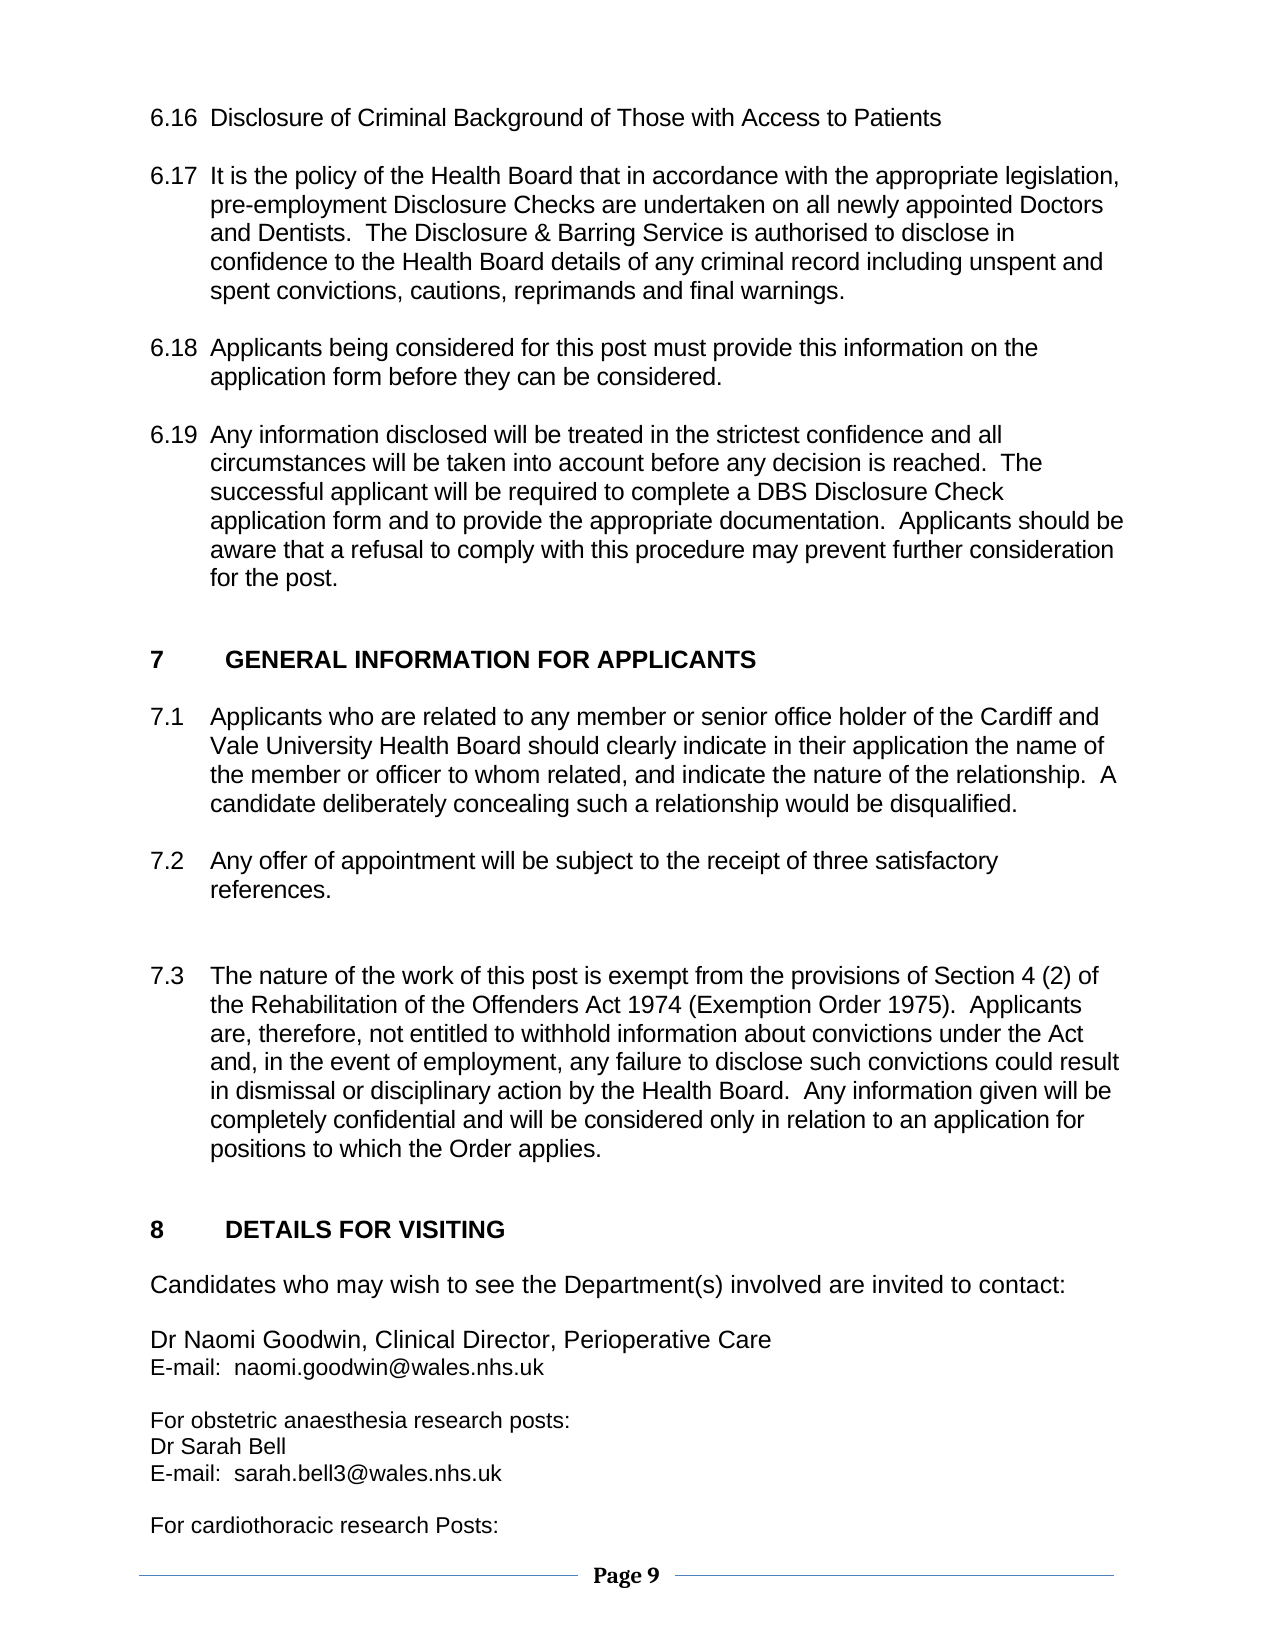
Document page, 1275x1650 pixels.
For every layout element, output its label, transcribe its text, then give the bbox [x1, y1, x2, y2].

text E-mail: sarah.bell3@wales.nhs.uk [150, 1459, 1125, 1486]
subtitle Applicants being considered for this post must provide this information on the application form before they can be considered. [150, 333, 1125, 391]
subtitle The nature of the work of this post is exempt from the provisions of Section 4 (2) of the Rehabilitation of the Offenders Act 1974 (Exemption Order 1975). Applicants are, therefore, not entitled to withhold information about convictions under the Act and, in the event of employment, any failure to disclose such convictions could result in dismissal or disciplinary action by the Health Board. Any information given will be completely confidential and will be considered only in relation to an application for positions to which the Order applies. [150, 961, 1125, 1162]
text E-mail: naomi.goodwin@wales.nhs.uk [150, 1354, 1125, 1380]
subtitle Any information disclosed will be treated in the strictest confidence and all circumstances will be taken into account before any decision is reached. The successful applicant will be required to complete a DBS Disclosure Check application form and to provide the appropriate documentation. Applicants should be aware that a refusal to comply with this procedure may prevent further consideration for the post. [150, 420, 1125, 592]
subtitle Applicants who are related to any member or senior office holder of the Cardiff and Vale University Health Board should clearly indicate in their application the name of the member or officer to whom related, and indicate the nature of the relationship. A candidate deliberately concealing such a relationship would be disqualified. [150, 702, 1125, 817]
subtitle Disclosure of Criminal Background of Those with Access to Patients [150, 103, 1125, 132]
text Dr Sarah Bell [150, 1433, 1125, 1459]
subtitle It is the policy of the Health Board that in accordance with the appropriate legislation, pre-employment Disclosure Checks are undertaken on all newly appointed Doctors and Dentists. The Disclosure & Barring Service is authorised to disclose in confidence to the Health Board details of any criminal record including unspent and spent convictions, cautions, reprimands and final warnings. [150, 161, 1125, 305]
text For obstetric anaesthesia research posts: [150, 1407, 1125, 1433]
subtitle DETAILS FOR VISITING [150, 1215, 1125, 1244]
text For cardiothoracic research Posts: [150, 1512, 1125, 1538]
subtitle GENERAL INFORMATION FOR APPLICANTS [150, 645, 1125, 674]
subtitle Any offer of appointment will be subject to the receipt of three satisfactory references. [150, 846, 1125, 904]
text Dr Naomi Goodwin, Clinical Director, Perioperative Care [150, 1325, 1125, 1354]
text Candidates who may wish to see the Department(s) involved are invited to contact: [150, 1270, 1125, 1299]
